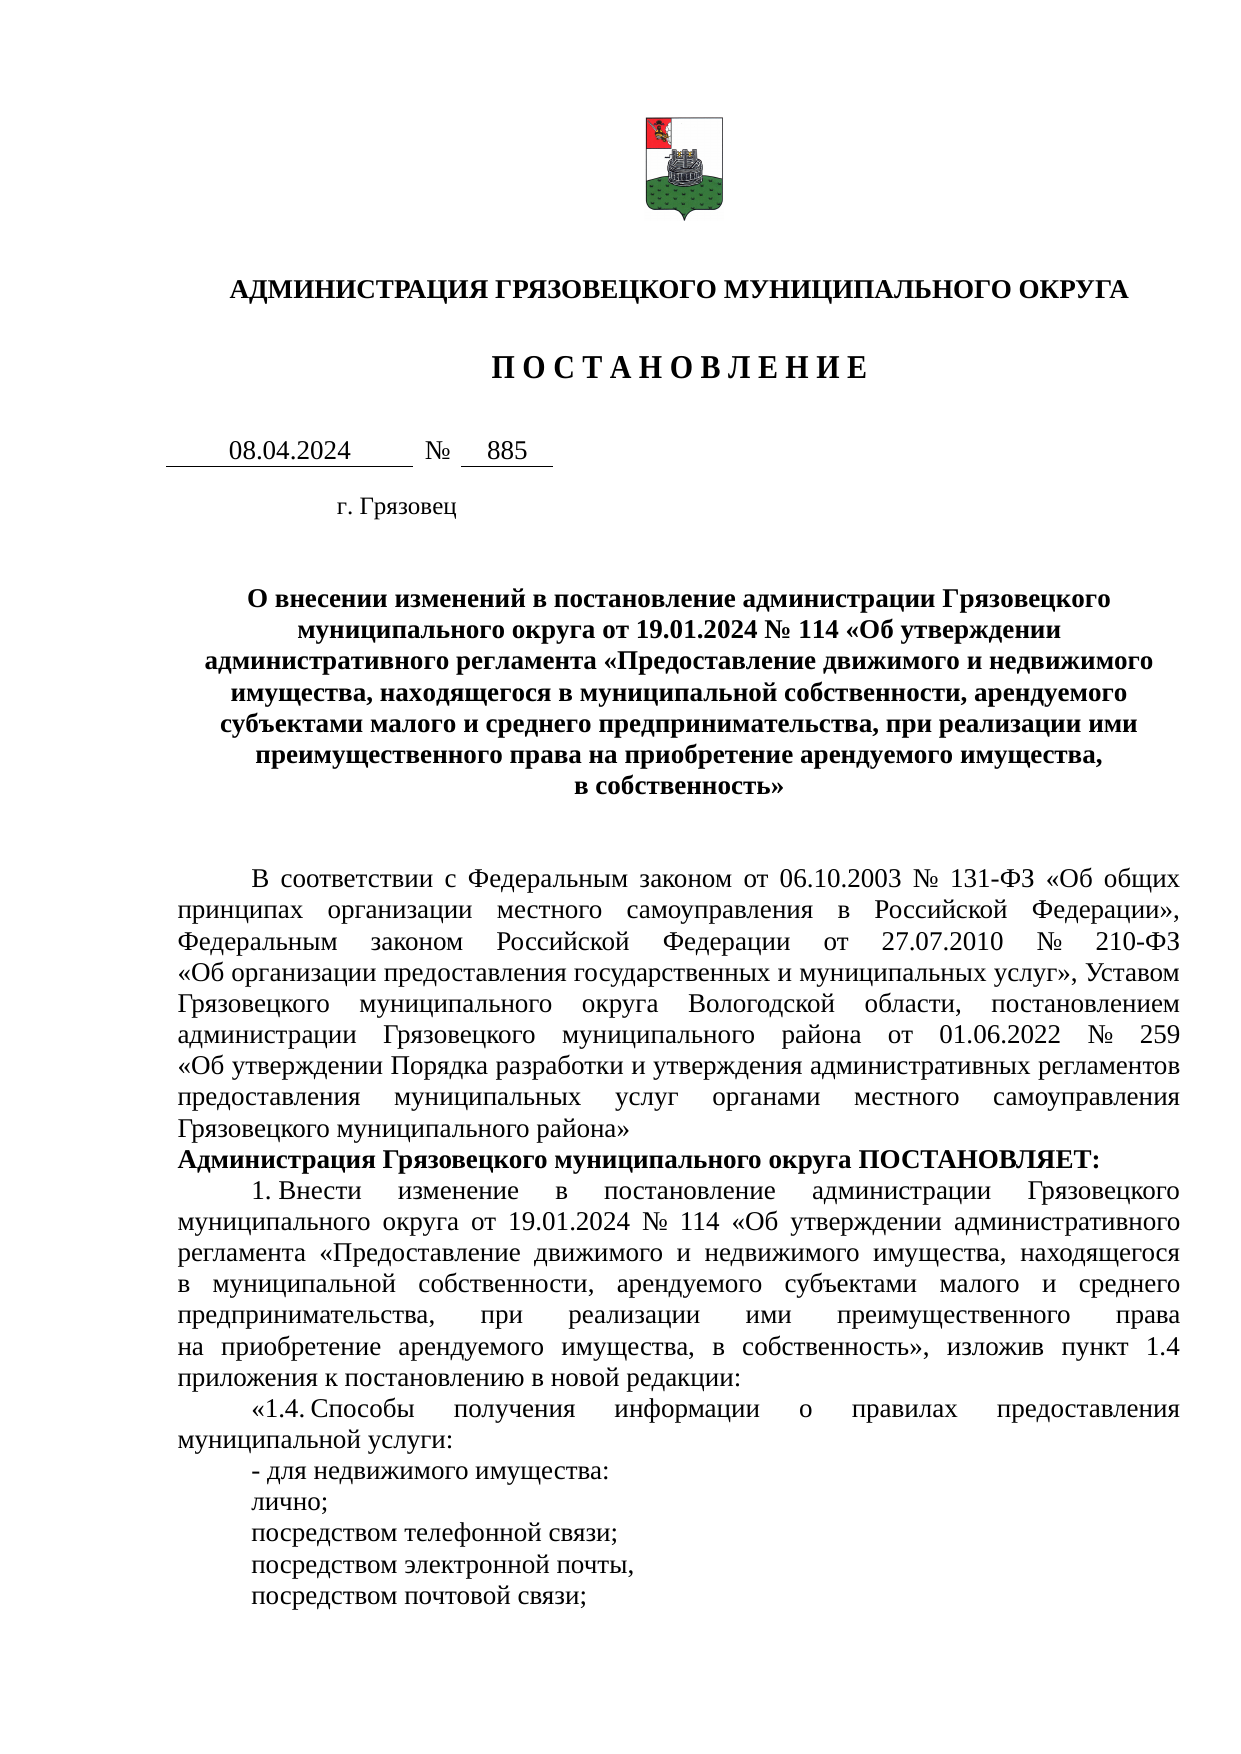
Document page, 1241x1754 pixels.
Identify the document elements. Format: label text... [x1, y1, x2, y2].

table_header № [413, 434, 461, 466]
text - для недвижимого имущества: [177, 1454, 1181, 1485]
text в собственность» [177, 769, 1181, 800]
table_header 885 [461, 434, 553, 466]
text посредством почтовой связи; [177, 1579, 1181, 1610]
text посредством электронной почты, [177, 1548, 1181, 1579]
text О внесении изменений в постановление администрации Грязовецкого муниципального округа от 19.01.2024 № 114 «Об утверждении административного регламента «Предоставление движимого и недвижимого имущества, находящегося в муниципальной собственности, арендуемого субъектами малого и среднего предпринимательства, при реализации ими преимущественного права на приобретение арендуемого имущества, [177, 582, 1181, 769]
picture [644, 117, 724, 221]
text г. Грязовец [177, 491, 1181, 520]
text В соответствии с Федеральным законом от 06.10.2003 № 131-ФЗ «Об общих принципах организации местного самоуправления в Российской Федерации», Федеральным законом Российской Федерации от 27.07.2010 № 210-ФЗ «Об организации предоставления государственных и муниципальных услуг», Уставом Грязовецкого муниципального округа Вологодской области, постановлением администрации Грязовецкого муниципального района от 01.06.2022 № 259 «Об утверждении Порядка разработки и утверждения административных регламентов предоставления муниципальных услуг органами местного самоуправления Грязовецкого муниципального района» [177, 862, 1181, 1143]
text лично; [177, 1485, 1181, 1517]
subtitle АДМИНИСТРАЦИЯ ГРЯЗОВЕЦКОГО МУНИЦИПАЛЬНОГО ОКРУГА [177, 273, 1181, 304]
text 1. Внести изменение в постановление администрации Грязовецкого муниципального округа от 19.01.2024 № 114 «Об утверждении административного регламента «Предоставление движимого и недвижимого имущества, находящегося в муниципальной собственности, арендуемого субъектами малого и среднего предпринимательства, при реализации ими преимущественного права на приобретение арендуемого имущества, в собственность», изложив пункт 1.4 приложения к постановлению в новой редакции: [177, 1174, 1181, 1392]
text Администрация Грязовецкого муниципального округа ПОСТАНОВЛЯЕТ: [177, 1143, 1181, 1174]
text «1.4. Способы получения информации о правилах предоставления муниципальной услуги: [177, 1392, 1181, 1454]
text посредством телефонной связи; [177, 1517, 1181, 1548]
subtitle П О С Т А Н О В Л Е Н И Е [177, 347, 1181, 386]
table_header 08.04.2024 [166, 434, 413, 466]
